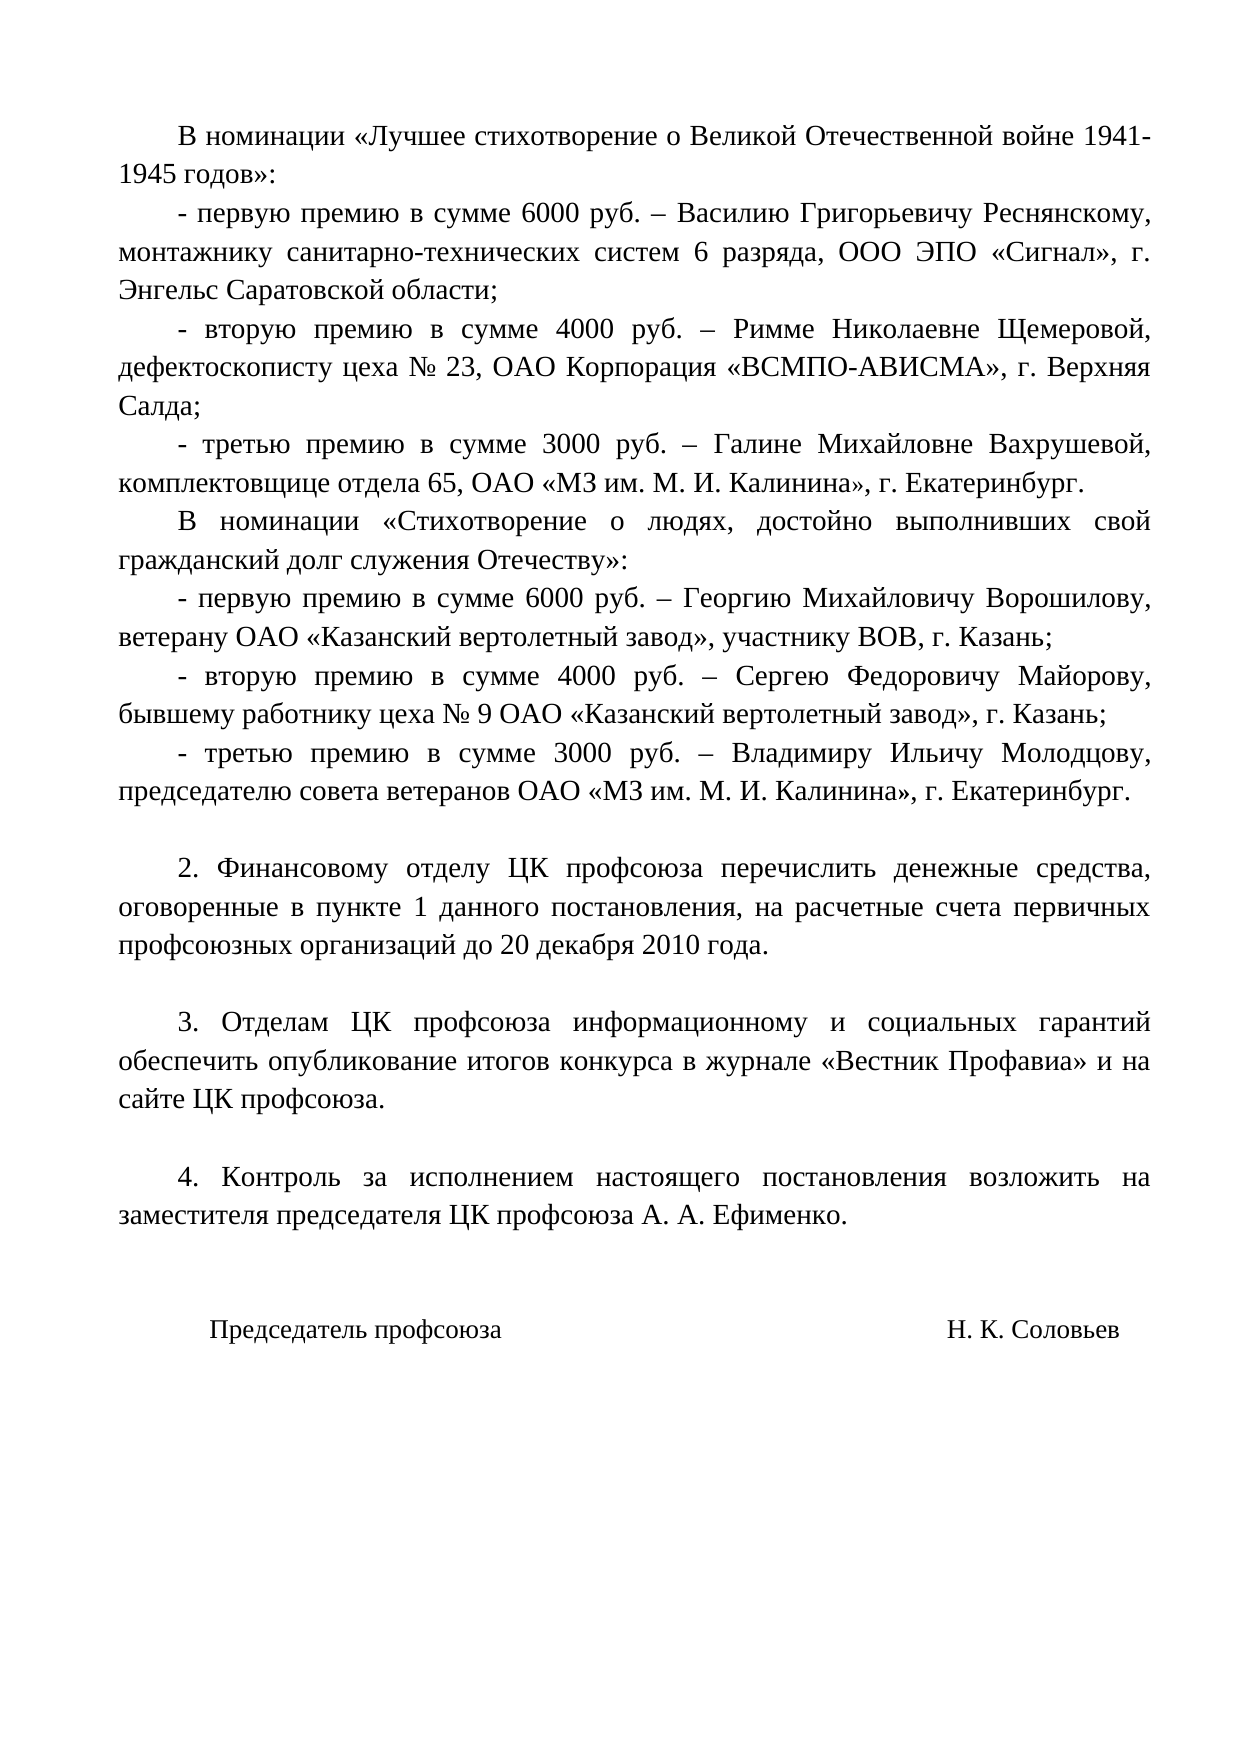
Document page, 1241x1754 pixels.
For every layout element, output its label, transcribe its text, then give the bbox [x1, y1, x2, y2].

text - первую премию в сумме 6000 руб. – Георгию Михайловичу Ворошилову, ветерану ОАО «Казанский вертолетный завод», участнику ВОВ, г. Казань; [118, 581, 1152, 653]
text Председатель профсоюза Н. К. Соловьев [118, 1313, 1152, 1344]
text - первую премию в сумме 6000 руб. – Василию Григорьевичу Реснянскому, монтажнику санитарно-технических систем 6 разряда, ООО ЭПО «Сигнал», г. Энгельс Саратовской области; [118, 195, 1152, 306]
text 4. Контроль за исполнением настоящего постановления возложить на заместителя председателя ЦК профсоюза А. А. Ефименко. [118, 1159, 1152, 1231]
text - третью премию в сумме 3000 руб. – Галине Михайловне Вахрушевой, комплектовщице отдела 65, ОАО «МЗ им. М. И. Калинина», г. Екатеринбург. [118, 426, 1152, 498]
text 2. Финансовому отделу ЦК профсоюза перечислить денежные средства, оговоренные в пункте 1 данного постановления, на расчетные счета первичных профсоюзных организаций до 20 декабря 2010 года. [118, 850, 1152, 961]
text - третью премию в сумме 3000 руб. – Владимиру Ильичу Молодцову, председателю совета ветеранов ОАО «МЗ им. М. И. Калинина», г. Екатеринбург. [118, 735, 1152, 807]
text В номинации «Лучшее стихотворение о Великой Отечественной войне 1941-1945 годов»: [118, 118, 1152, 190]
text 3. Отделам ЦК профсоюза информационному и социальных гарантий обеспечить опубликование итогов конкурса в журнале «Вестник Профавиа» и на сайте ЦК профсоюза. [118, 1004, 1152, 1115]
text - вторую премию в сумме 4000 руб. – Сергею Федоровичу Майорову, бывшему работнику цеха № 9 ОАО «Казанский вертолетный завод», г. Казань; [118, 658, 1152, 730]
text В номинации «Стихотворение о людях, достойно выполнивших свой гражданский долг служения Отечеству»: [118, 503, 1152, 576]
text - вторую премию в сумме 4000 руб. – Римме Николаевне Щемеровой, дефектоскописту цеха № 23, ОАО Корпорация «ВСМПО-АВИСМА», г. Верхняя Салда; [118, 311, 1152, 421]
